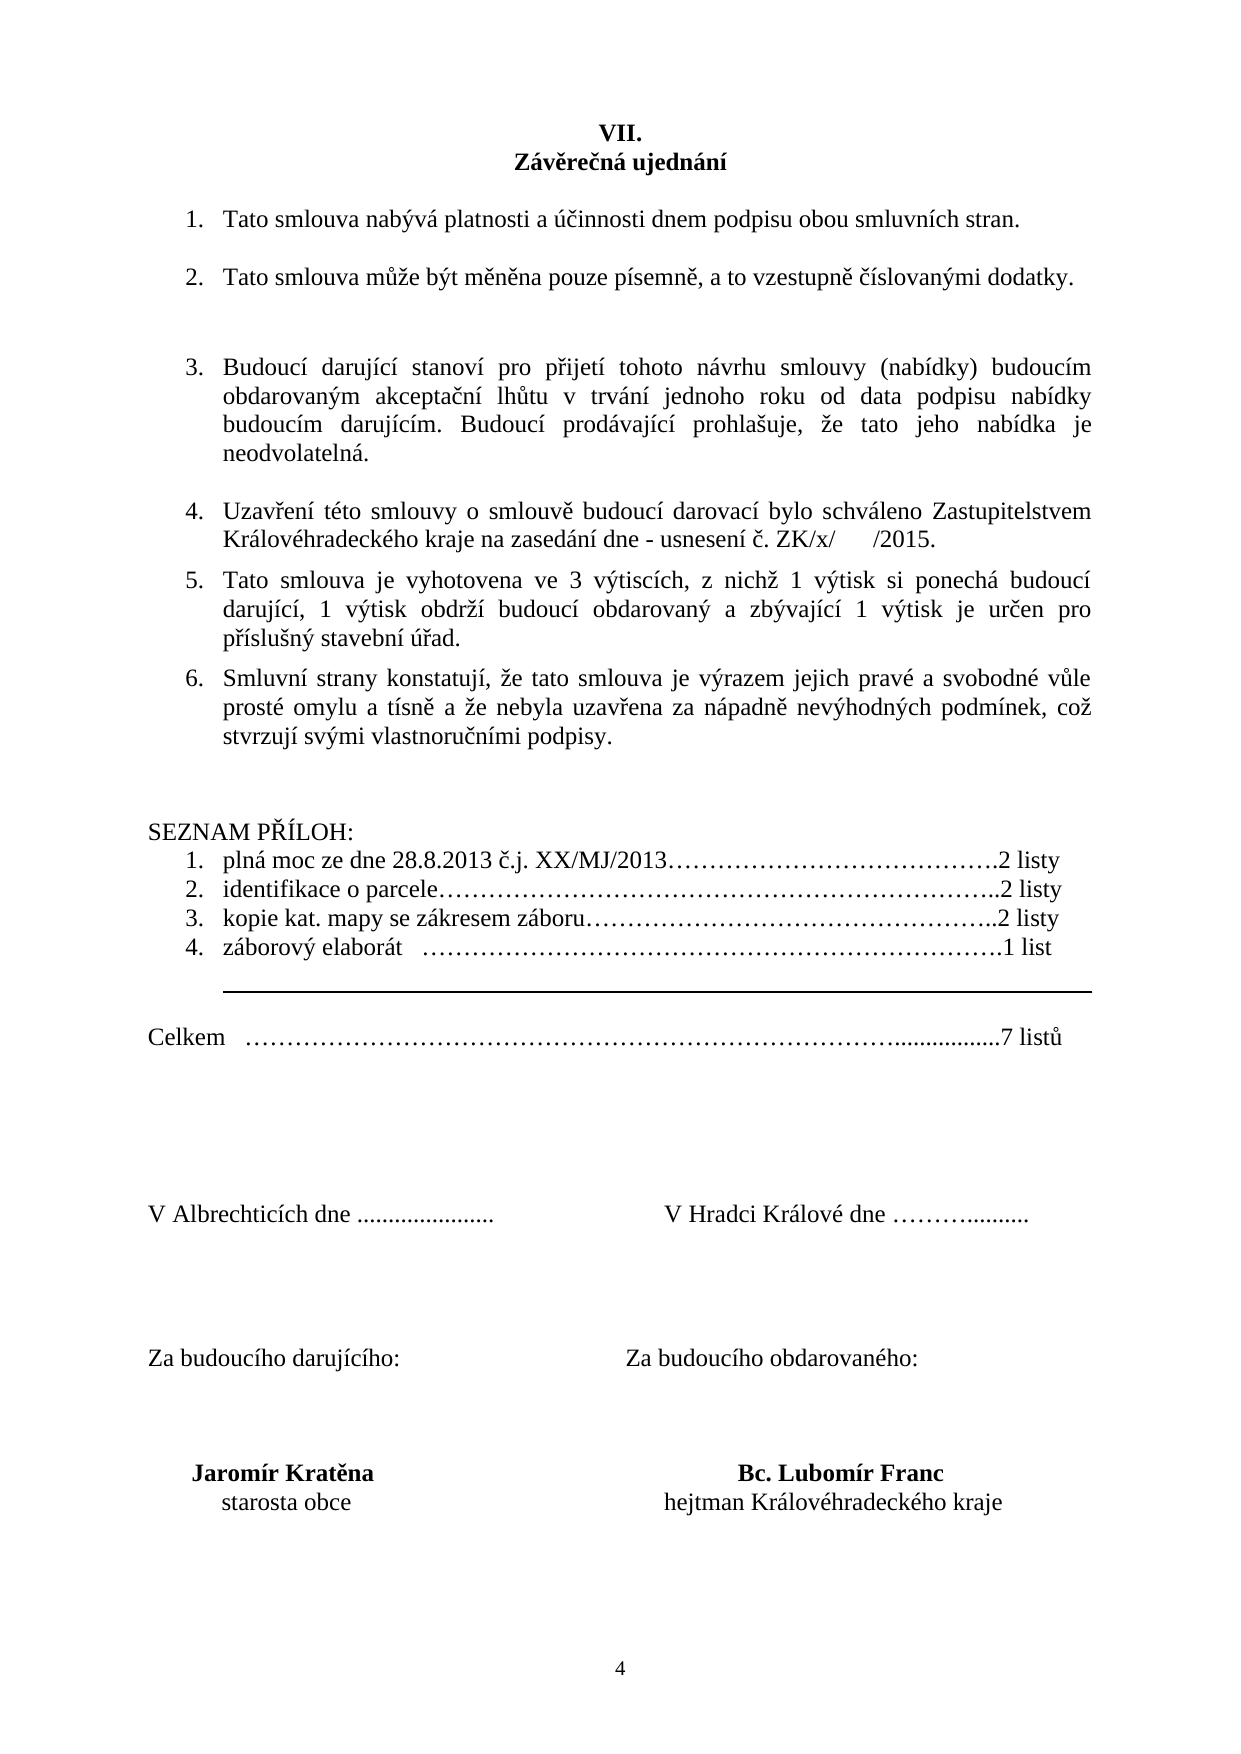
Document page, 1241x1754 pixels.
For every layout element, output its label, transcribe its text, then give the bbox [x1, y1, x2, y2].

list Smluvní strany konstatují, že tato smlouva je výrazem jejich pravé a svobodné vůle prosté omylu a tísně a že nebyla uzavřena za nápadně nevýhodných podmínek, což stvrzují svými vlastnoručními podpisy. [185, 663, 1092, 750]
list kopie kat. mapy se zákresem záboru…………………………………………..2 listy [185, 903, 1092, 932]
text starosta obce hejtman Královéhradeckého kraje [148, 1487, 1092, 1516]
text Za budoucího darujícího: Za budoucího obdarovaného: [148, 1343, 1092, 1372]
list Tato smlouva je vyhotovena ve 3 výtiscích, z nichž 1 výtisk si ponechá budoucí darující, 1 výtisk obdrží budoucí obdarovaný a zbývající 1 výtisk je určen pro příslušný stavební úřad. [185, 565, 1092, 651]
list plná moc ze dne 28.8.2013 č.j. XX/MJ/2013………………………………….2 listy [185, 846, 1092, 874]
text SEZNAM PŘÍLOH: [148, 817, 1092, 846]
text Jaromír Kratěna Bc. Lubomír Franc [148, 1458, 1092, 1487]
text Celkem …………………………………………………………………….................7 listů [148, 1022, 1092, 1050]
list Uzavření této smlouvy o smlouvě budoucí darovací bylo schváleno Zastupitelstvem Královéhradeckého kraje na zasedání dne - usnesení č. ZK/x/ /2015. [185, 496, 1092, 553]
list Budoucí darující stanoví pro přijetí tohoto návrhu smlouvy (nabídky) budoucím obdarovaným akceptační lhůtu v trvání jednoho roku od data podpisu nabídky budoucím darujícím. Budoucí prodávající prohlašuje, že tato jeho nabídka je neodvolatelná. [185, 352, 1092, 467]
list identifikace o parcele…………………………………………………………..2 listy [185, 874, 1092, 903]
list záborový elaborát …………………………………………………………….1 list [185, 932, 1092, 961]
text VII. [148, 118, 1092, 147]
text V Albrechticích dne ...................... V Hradci Králové dne ……….......... [148, 1199, 1092, 1228]
list Tato smlouva může být měněna pouze písemně, a to vzestupně číslovanými dodatky. [185, 262, 1092, 291]
list Tato smlouva nabývá platnosti a účinnosti dnem podpisu obou smluvních stran. [185, 204, 1092, 233]
text Závěrečná ujednání [148, 147, 1092, 176]
